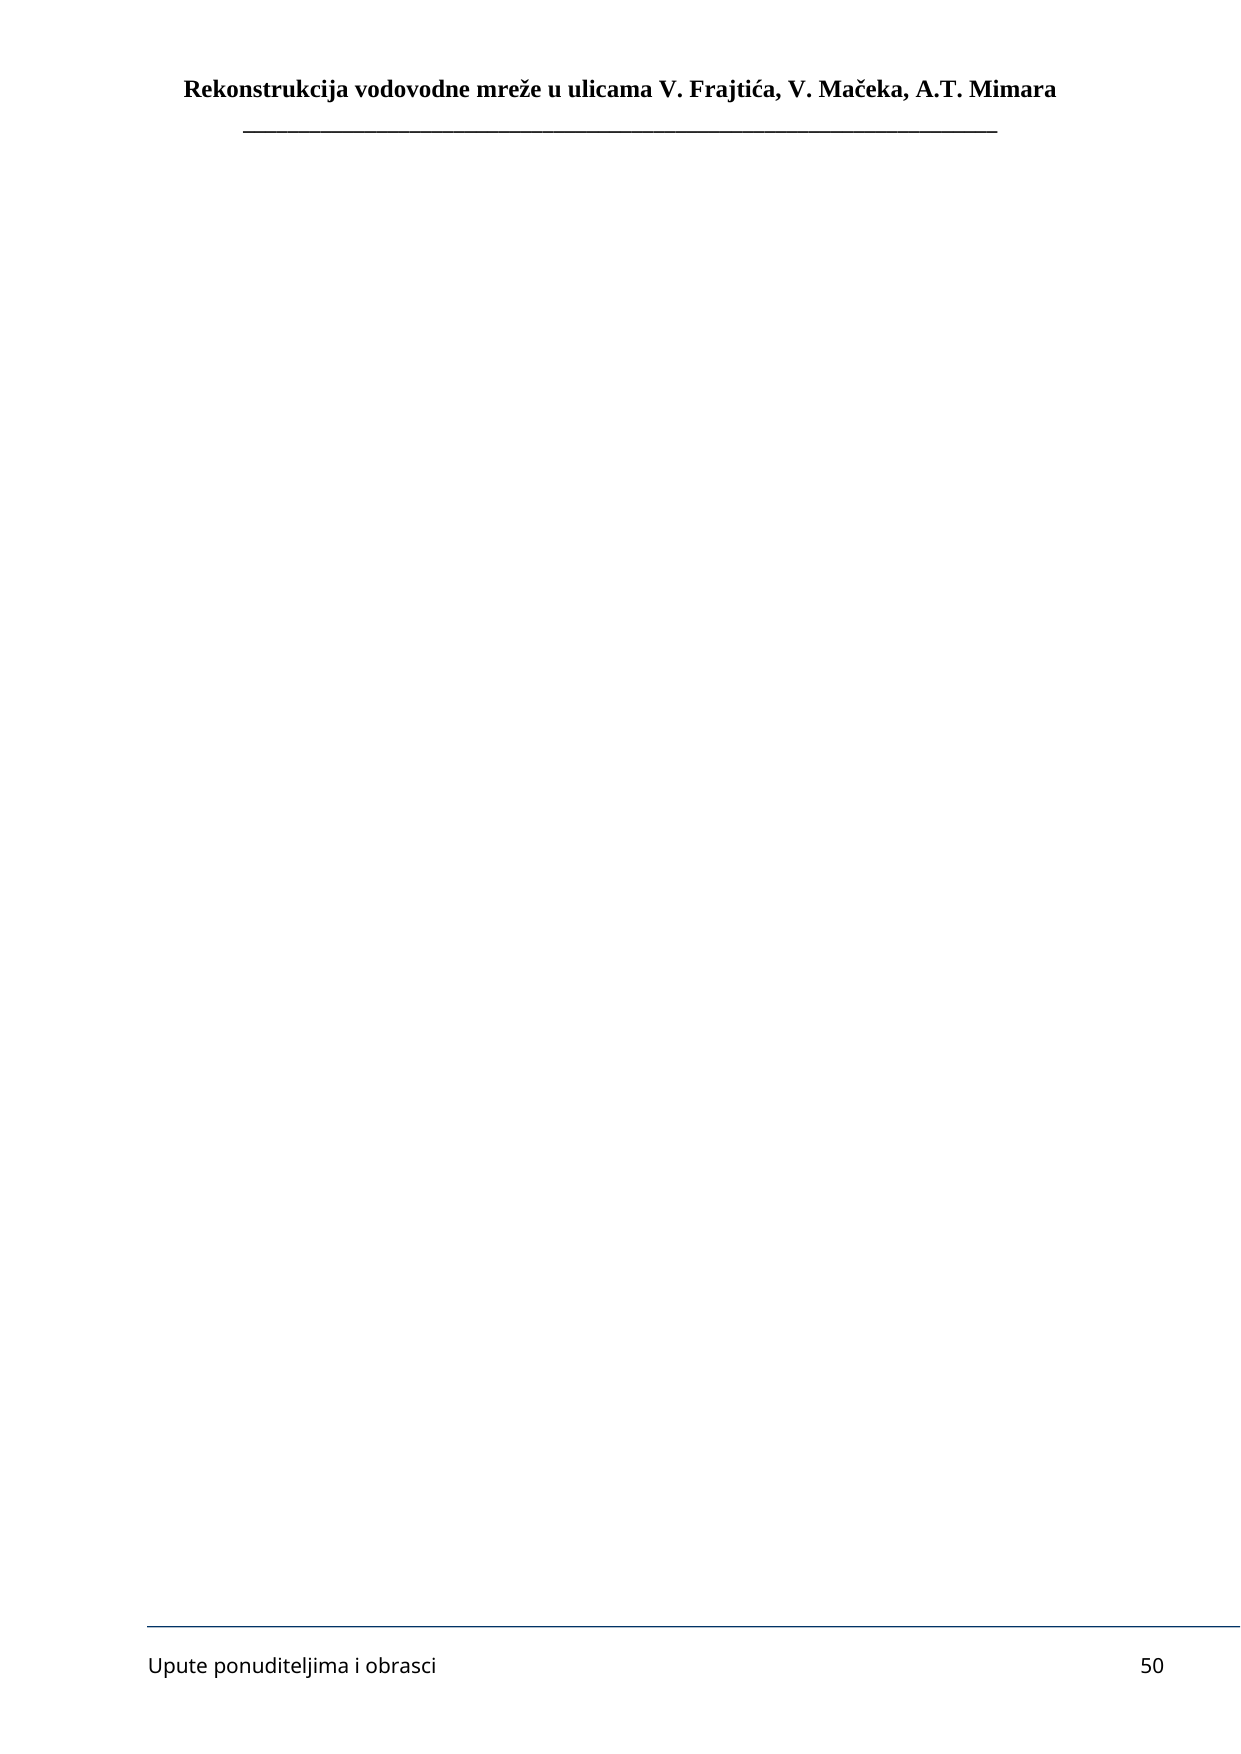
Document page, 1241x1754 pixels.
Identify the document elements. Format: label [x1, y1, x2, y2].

picture [147, 1623, 1241, 1630]
